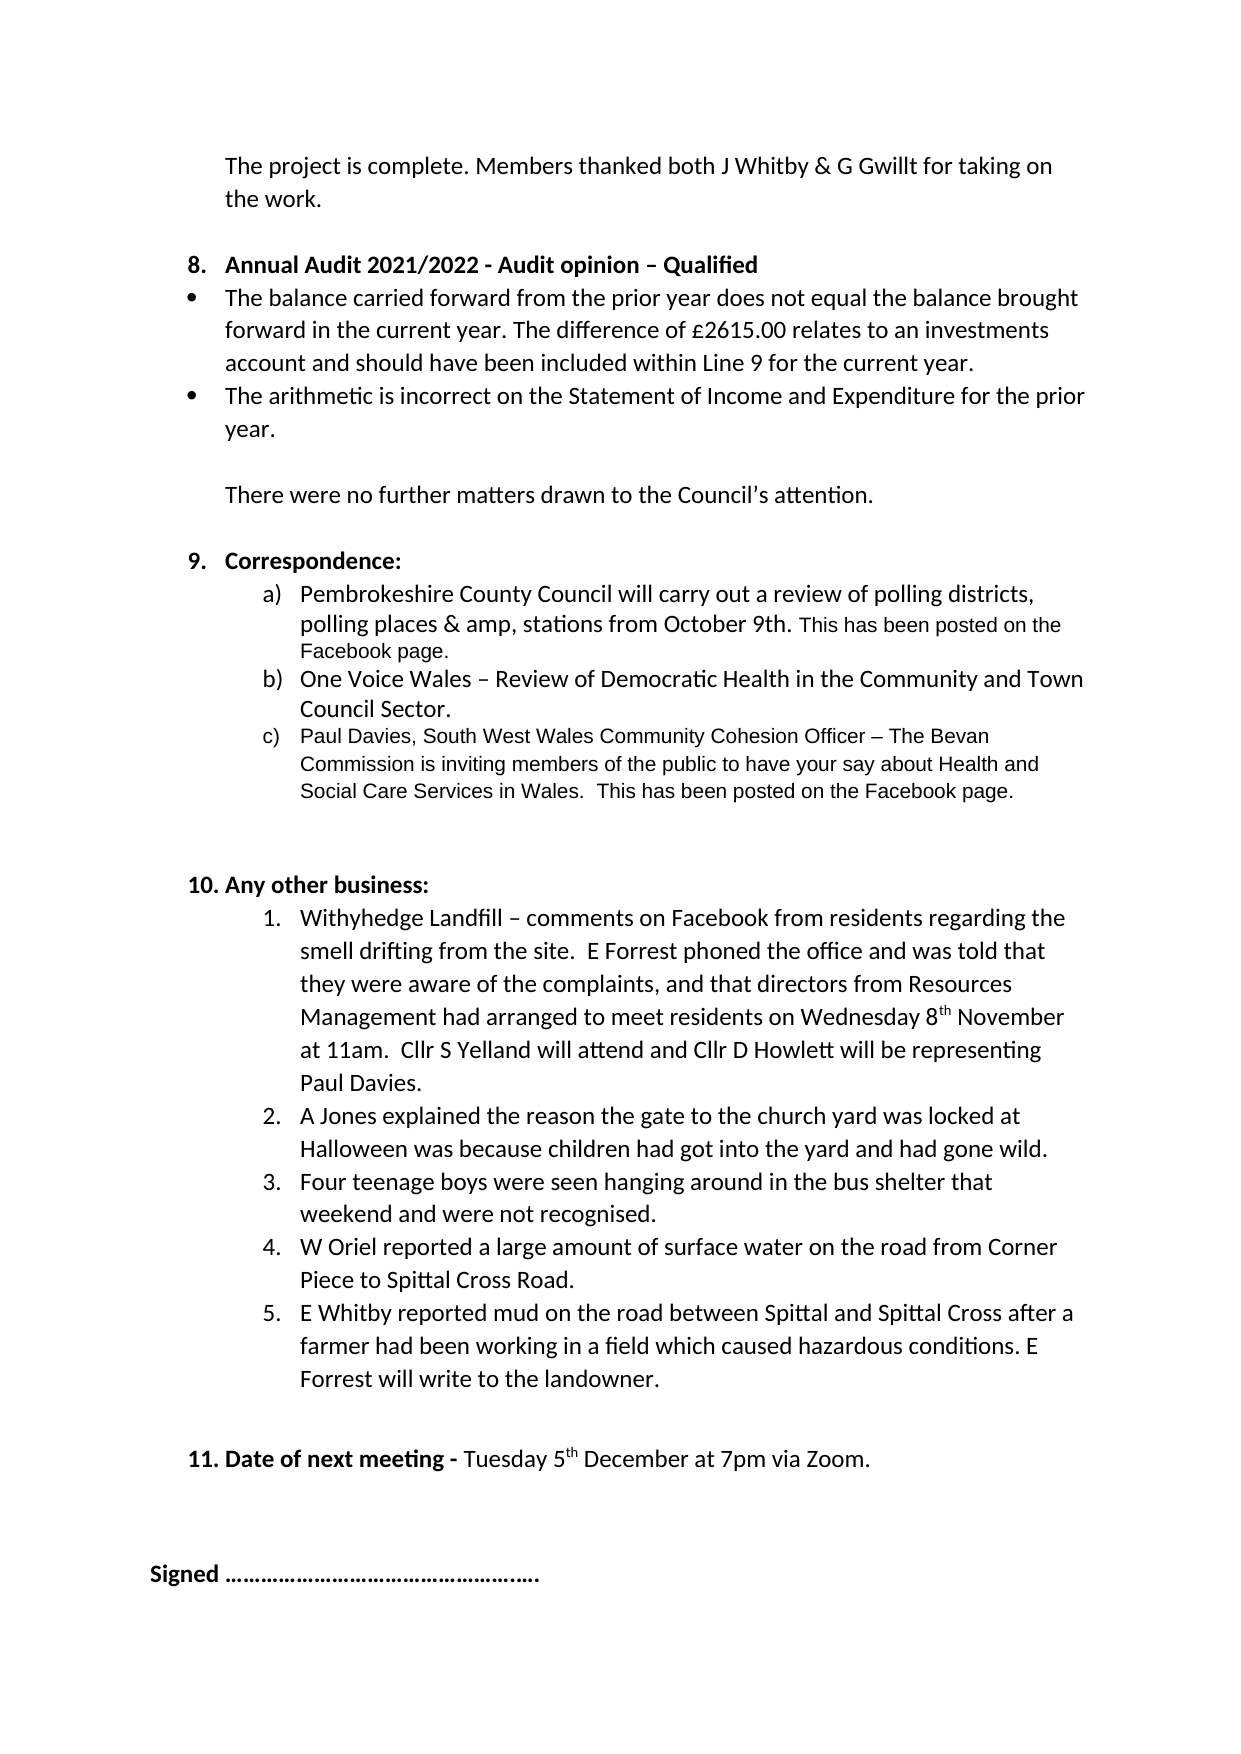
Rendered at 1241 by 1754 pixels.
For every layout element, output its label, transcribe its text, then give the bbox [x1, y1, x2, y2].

list Correspondence: [187, 545, 1090, 576]
text Signed ………………………………………….…. [150, 1559, 1090, 1589]
list Any other business: [187, 869, 1090, 900]
list E Whitby reported mud on the road between Spittal and Spittal Cross after a farmer had been working in a field which caused hazardous conditions. E Forrest will write to the landowner. [262, 1297, 1090, 1394]
list The balance carried forward from the prior year does not equal the balance brought forward in the current year. The difference of £2615.00 relates to an investments account and should have been included within Line 9 for the current year. [187, 282, 1090, 378]
list Annual Audit 2021/2022 - Audit opinion – Qualified [187, 249, 1090, 279]
list There were no further matters drawn to the Council’s attention. [225, 479, 1090, 510]
list Four teenage boys were seen hanging around in the bus shelter that weekend and were not recognised. [262, 1166, 1090, 1229]
list The project is complete. Members thanked both J Whitby & G Gwillt for taking on the work. [225, 150, 1090, 213]
list The arithmetic is incorrect on the Statement of Income and Expenditure for the prior year. [187, 380, 1090, 444]
list W Oriel reported a large amount of surface water on the road from Corner Piece to Spittal Cross Road. [262, 1231, 1090, 1295]
list One Voice Wales – Review of Democratic Health in the Community and Town Council Sector. [262, 663, 1090, 724]
list Paul Davies, South West Wales Community Cohesion Officer – The Bevan Commission is inviting members of the public to have your say about Health and Social Care Services in Wales. This has been posted on the Facebook page. [262, 724, 1090, 803]
list Pembrokeshire County Council will carry out a review of polling districts, polling places & amp, stations from October 9th. This has been posted on the Facebook page. [262, 578, 1090, 663]
list A Jones explained the reason the gate to the church yard was locked at Halloween was because children had got into the yard and had gone wild. [262, 1100, 1090, 1163]
list Date of next meeting - Tuesday 5th December at 7pm via Zoom. [187, 1443, 1090, 1474]
list Withyhedge Landfill – comments on Facebook from residents regarding the smell drifting from the site. E Forrest phoned the office and was told that they were aware of the complaints, and that directors from Resources Management had arranged to meet residents on Wednesday 8th November at 11am. Cllr S Yelland will attend and Cllr D Howlett will be representing Paul Davies. [262, 902, 1090, 1097]
